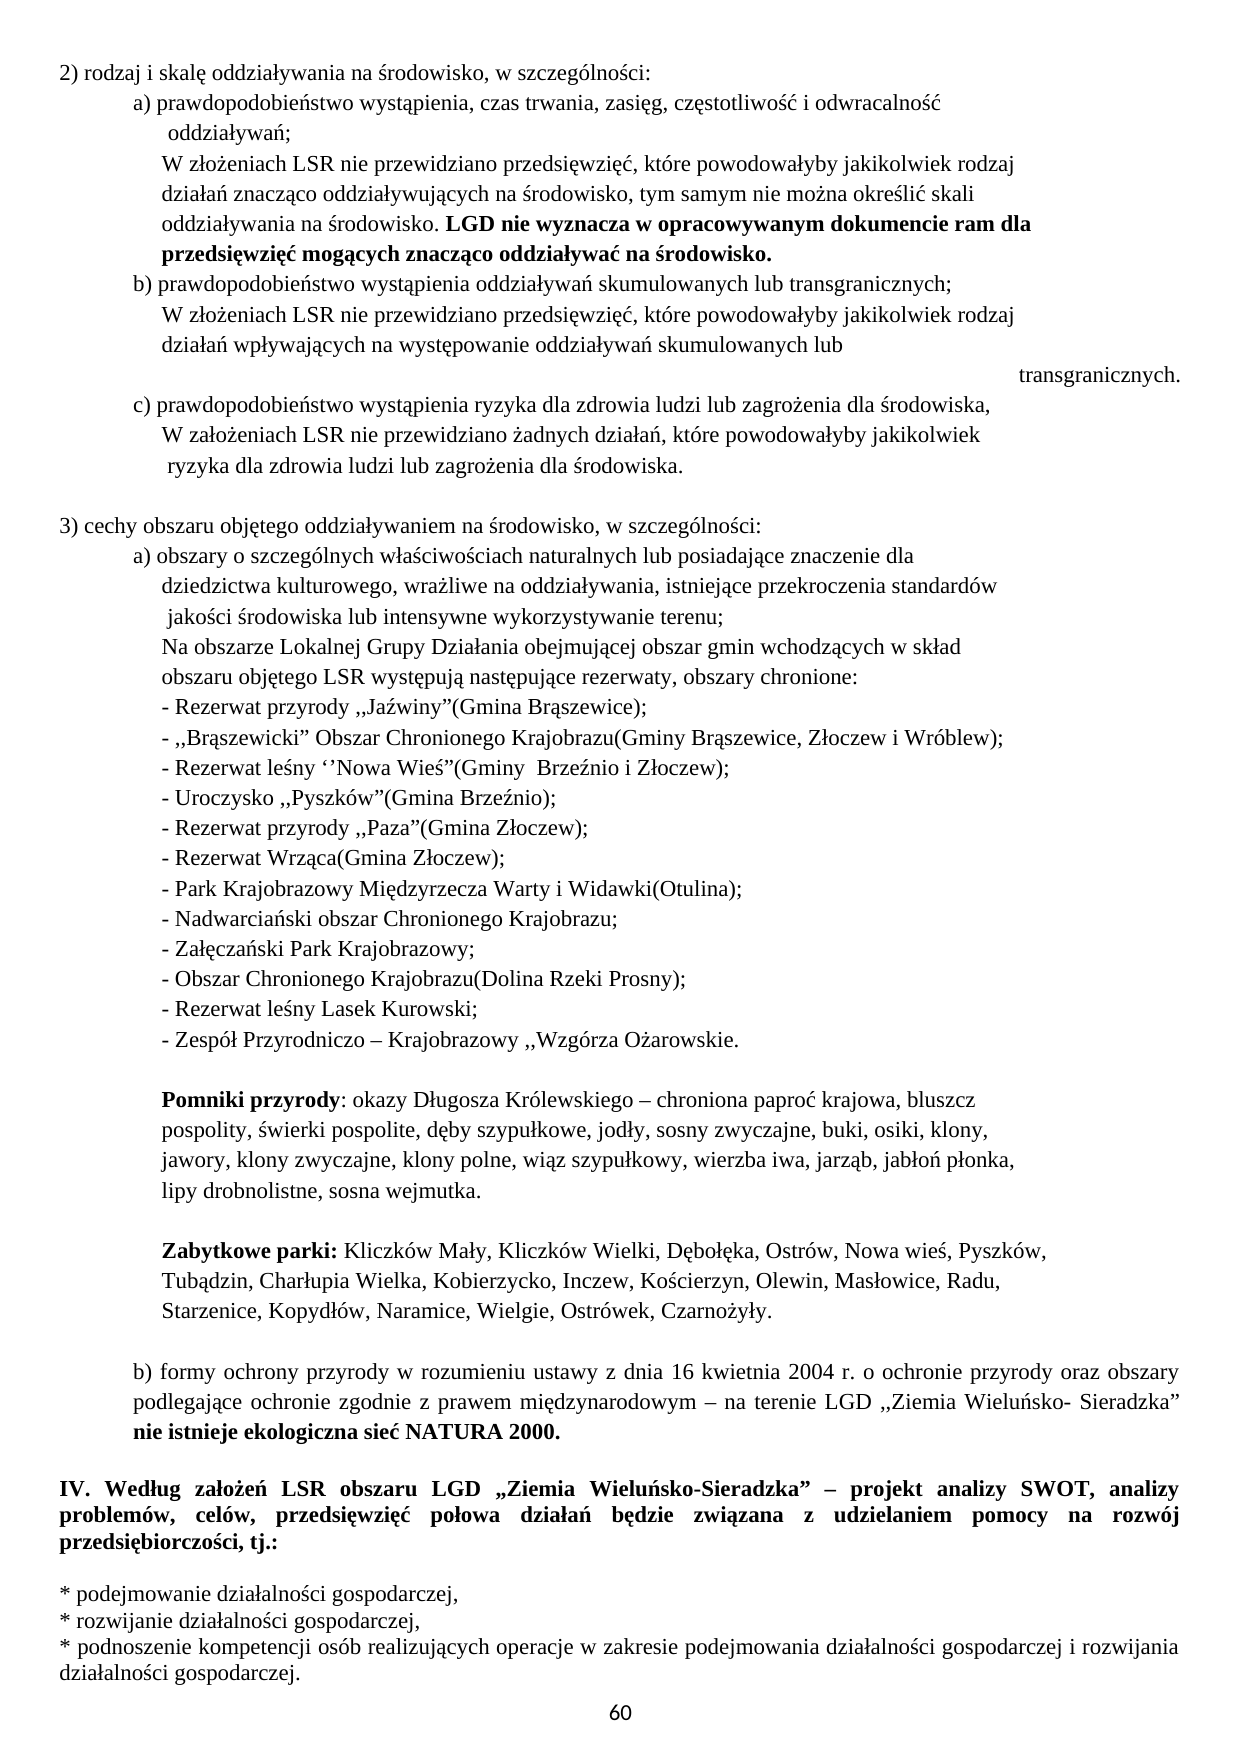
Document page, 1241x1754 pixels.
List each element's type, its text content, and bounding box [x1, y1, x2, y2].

text transgranicznych. c) prawdopodobieństwo wystąpienia ryzyka dla zdrowia ludzi lub zagrożenia dla środowiska, [133, 361, 1181, 418]
text * podnoszenie kompetencji osób realizujących operacje w zakresie podejmowania działalności gospodarczej i rozwijania działalności gospodarczej. [59, 1633, 1181, 1686]
text W złożeniach LSR nie przewidziano przedsięwzięć, które powodowałyby jakikolwiek rodzaj [59, 301, 1181, 327]
text IV. Według założeń LSR obszaru LGD „Ziemia Wieluńsko-Sieradzka” – projekt analizy SWOT, analizy problemów, celów, przedsięwzięć połowa działań będzie związana z udzielaniem pomocy na rozwój przedsiębiorczości, tj.: [59, 1475, 1181, 1554]
text przedsięwzięć mogących znacząco oddziaływać na środowisko. b) prawdopodobieństwo wystąpienia oddziaływań skumulowanych lub transgranicznych; [133, 240, 1181, 297]
text b) formy ochrony przyrody w rozumieniu ustawy z dnia 16 kwietnia 2004 r. o ochronie przyrody oraz obszary podlegające ochronie zgodnie z prawem międzynarodowym – na terenie LGD ,,Ziemia Wieluńsko- Sieradzka” nie istnieje ekologiczna sieć NATURA 2000. [133, 1358, 1181, 1445]
text - Uroczysko ,,Pyszków”(Gmina Brzeźnio); - Rezerwat przyrody ,,Paza”(Gmina Złoczew); [133, 784, 1181, 841]
text - Rezerwat przyrody ,,Jaźwiny”(Gmina Brąszewice); [133, 693, 1181, 720]
text obszaru objętego LSR występują następujące rezerwaty, obszary chronione: [133, 663, 1181, 689]
text dziedzictwa kulturowego, wrażliwe na oddziaływania, istniejące przekroczenia standardów [133, 573, 1181, 599]
text a) prawdopodobieństwo wystąpienia, czas trwania, zasięg, częstotliwość i odwracalność [133, 89, 1181, 116]
text Tubądzin, Charłupia Wielka, Kobierzycko, Inczew, Kościerzyn, Olewin, Masłowice, Radu, [133, 1267, 1181, 1294]
text - Obszar Chronionego Krajobrazu(Dolina Rzeki Prosny); [133, 965, 1181, 992]
text - ,,Brąszewicki” Obszar Chronionego Krajobrazu(Gminy Brąszewice, Złoczew i Wróblew); [133, 724, 1181, 750]
text W złożeniach LSR nie przewidziano przedsięwzięć, które powodowałyby jakikolwiek rodzaj [59, 150, 1181, 176]
text 3) cechy obszaru objętego oddziaływaniem na środowisko, w szczególności: [59, 512, 1181, 538]
text - Zespół Przyrodniczo – Krajobrazowy ,,Wzgórza Ożarowskie. [133, 1026, 1181, 1052]
text - Rezerwat Wrząca(Gmina Złoczew); [133, 844, 1181, 871]
text jakości środowiska lub intensywne wykorzystywanie terenu; [133, 603, 1181, 629]
text Pomniki przyrody: okazy Długosza Królewskiego – chroniona paproć krajowa, bluszcz [133, 1086, 1181, 1112]
text * podejmowanie działalności gospodarczej, [59, 1580, 1181, 1607]
text - Nadwarciański obszar Chronionego Krajobrazu; [133, 905, 1181, 931]
text Na obszarze Lokalnej Grupy Działania obejmującej obszar gmin wchodzących w skład [133, 633, 1181, 659]
text W założeniach LSR nie przewidziano żadnych działań, które powodowałyby jakikolwiek [59, 422, 1181, 448]
text * rozwijanie działalności gospodarczej, [59, 1607, 1181, 1633]
text pospolity, świerki pospolite, dęby szypułkowe, jodły, sosny zwyczajne, buki, osiki, klony, [133, 1116, 1181, 1143]
text działań wpływających na występowanie oddziaływań skumulowanych lub [59, 331, 1181, 357]
text - Załęczański Park Krajobrazowy; [133, 935, 1181, 961]
text a) obszary o szczególnych właściwościach naturalnych lub posiadające znaczenie dla [133, 542, 1181, 569]
text 2) rodzaj i skalę oddziaływania na środowisko, w szczególności: [59, 59, 1181, 85]
text - Rezerwat leśny ‘’Nowa Wieś”(Gminy Brzeźnio i Złoczew); [133, 754, 1181, 780]
text Zabytkowe parki: Kliczków Mały, Kliczków Wielki, Dębołęka, Ostrów, Nowa wieś, Pyszków, [133, 1237, 1181, 1263]
text lipy drobnolistne, sosna wejmutka. [133, 1177, 1181, 1203]
text działań znacząco oddziaływujących na środowisko, tym samym nie można określić skali [133, 180, 1181, 206]
text Starzenice, Kopydłów, Naramice, Wielgie, Ostrówek, Czarnożyły. [133, 1298, 1181, 1324]
text jawory, klony zwyczajne, klony polne, wiąz szypułkowy, wierzba iwa, jarząb, jabłoń płonka, [133, 1147, 1181, 1173]
text - Rezerwat leśny Lasek Kurowski; [133, 996, 1181, 1022]
text - Park Krajobrazowy Międzyrzecza Warty i Widawki(Otulina); [133, 875, 1181, 901]
text ryzyka dla zdrowia ludzi lub zagrożenia dla środowiska. [59, 452, 1181, 478]
text oddziaływania na środowisko. LGD nie wyznacza w opracowywanym dokumencie ram dla [133, 210, 1181, 236]
text oddziaływań; [59, 119, 1181, 146]
